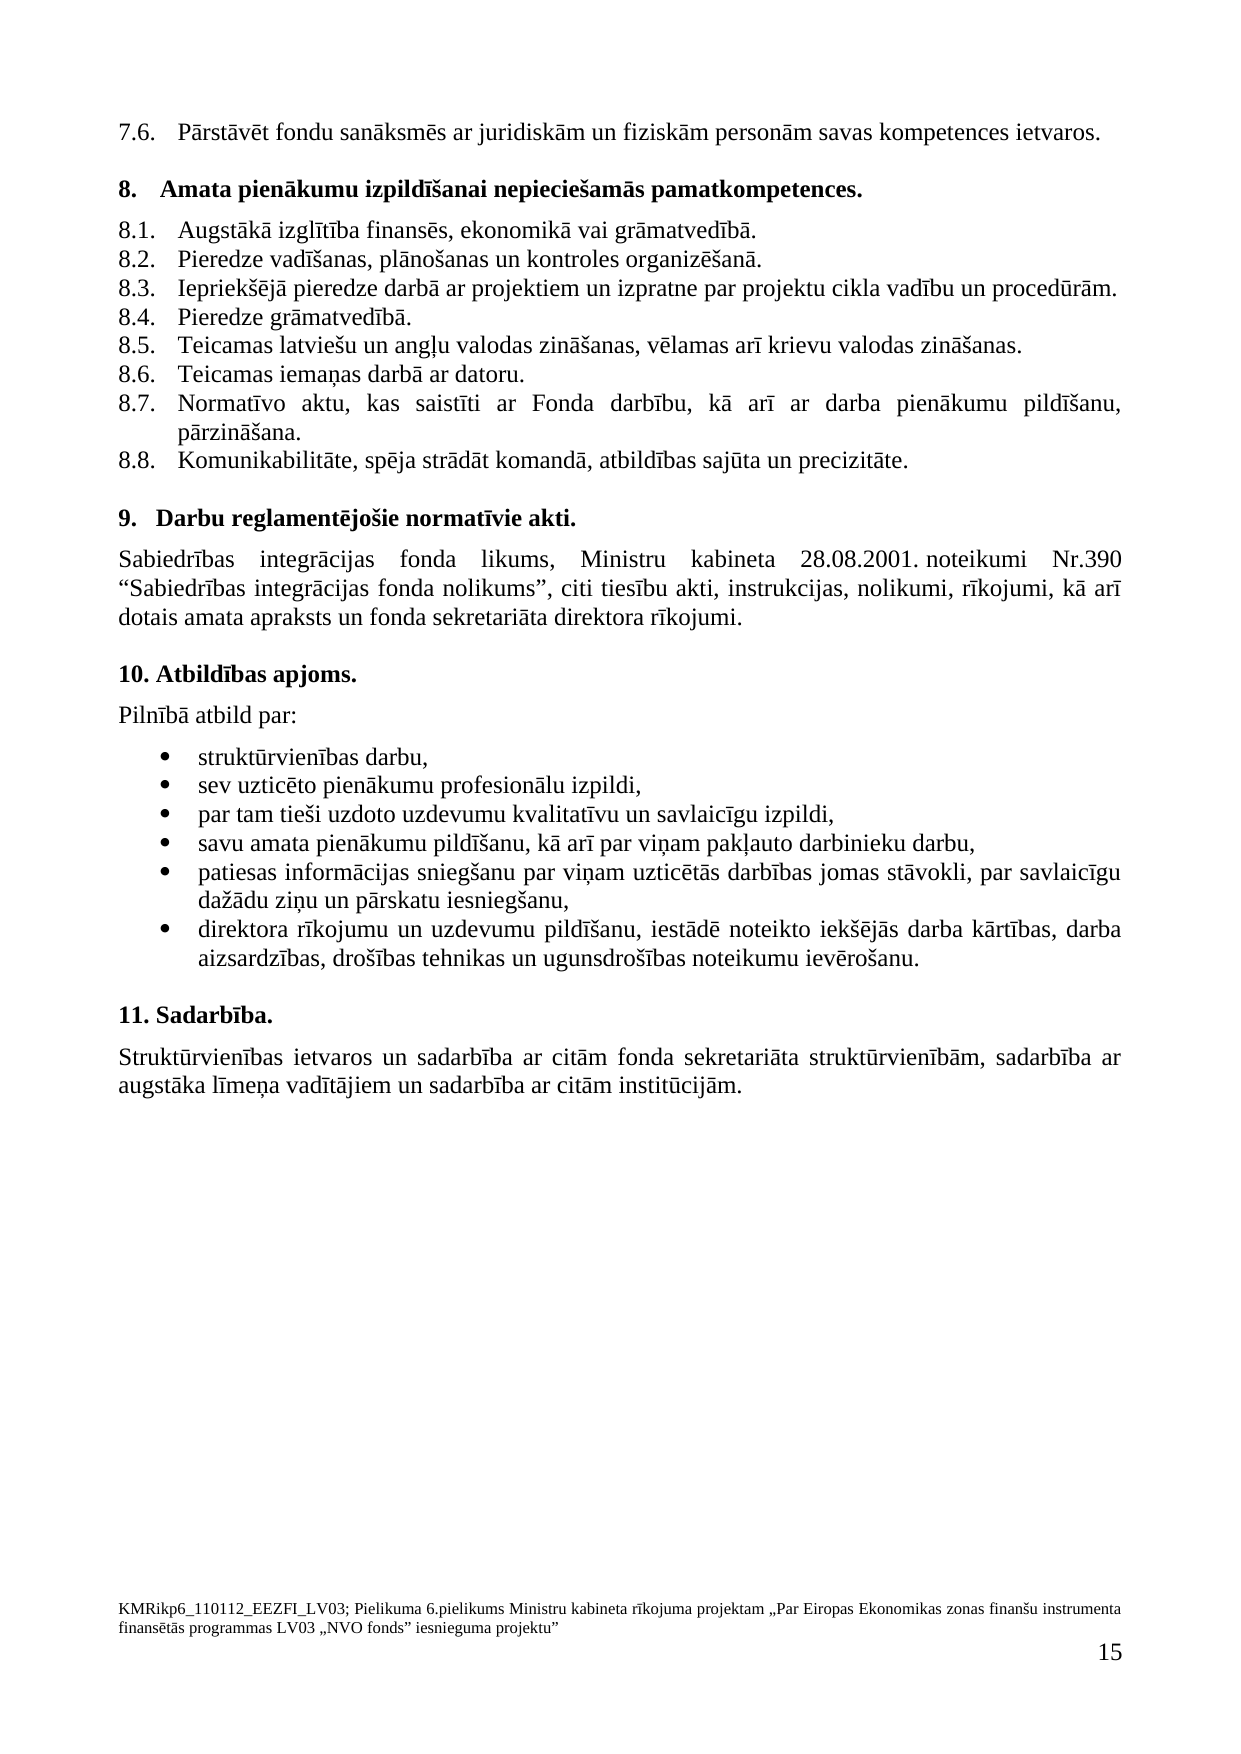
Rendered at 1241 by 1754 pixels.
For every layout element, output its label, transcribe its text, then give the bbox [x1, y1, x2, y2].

list Teicamas latviešu un angļu valodas zināšanas, vēlamas arī krievu valodas zināšanas. [118, 330, 1122, 359]
list Darbu reglamentējošie normatīvie akti. [118, 503, 1122, 532]
text Pilnībā atbild par: [118, 700, 1122, 729]
list Pieredze grāmatvedībā. [118, 302, 1122, 330]
text Struktūrvienības ietvaros un sadarbība ar citām fonda sekretariāta struktūrvienībām, sadarbība ar augstāka līmeņa vadītājiem un sadarbība ar citām institūcijām. [118, 1042, 1122, 1099]
list struktūrvienības darbu, [161, 742, 1122, 770]
list Teicamas iemaņas darbā ar datoru. [118, 359, 1122, 388]
list Iepriekšējā pieredze darbā ar projektiem un izpratne par projektu cikla vadību un procedūrām. [118, 273, 1122, 302]
list Sabiedrības integrācijas fonda likums, Ministru kabineta . noteikumi Nr.390 “Sabiedrības integrācijas fonda ”, citi tiesību , , , , kā arī dotais amata apraksts un fonda sekretariāta direktora rīkojumi. [118, 544, 1122, 630]
list Atbildības apjoms. [118, 659, 1122, 688]
list Sadarbība. [118, 1000, 1122, 1029]
list direktora un uzdevumu pildīšanu, iestādē noteikto iekšējās darba kārtības, darba aizsardzības, drošības tehnikas un ugunsdrošības noteikumu ievērošanu. [161, 914, 1122, 972]
list savu amata pienākumu pildīšanu, kā arī par viņam pakļauto darbinieku darbu, [161, 828, 1122, 857]
list patiesas informācijas sniegšanu par viņam uzticētās darbības jomas stāvokli, par savlaicīgu dažādu ziņu un pārskatu iesniegšanu, [161, 857, 1122, 914]
list Komunikabilitāte, spēja strādāt komandā, atbildības sajūta un precizitāte. [118, 445, 1122, 474]
list par tam tieši uzdoto uzdevumu kvalitatīvu un savlaicīgu izpildi, [161, 799, 1122, 828]
list Augstākā izglītība finansēs, ekonomikā vai grāmatvedībā. [118, 215, 1122, 244]
list sev uzticēto pienākumu profesionālu izpildi, [161, 770, 1122, 799]
list Pārstāvēt fondu sanāksmēs ar juridiskām un fiziskām personām savas kompetences ietvaros. [118, 117, 1122, 145]
list Amata pienākumu izpildīšanai nepieciešamās pamatkompetences. [118, 174, 1122, 203]
list Pieredze vadīšanas, plānošanas un kontroles organizēšanā. [118, 244, 1122, 273]
list Normatīvo , kas saistīti ar Fonda darbību, kā arī ar darba pienākumu pildīšanu, pārzināšana. [118, 388, 1122, 445]
